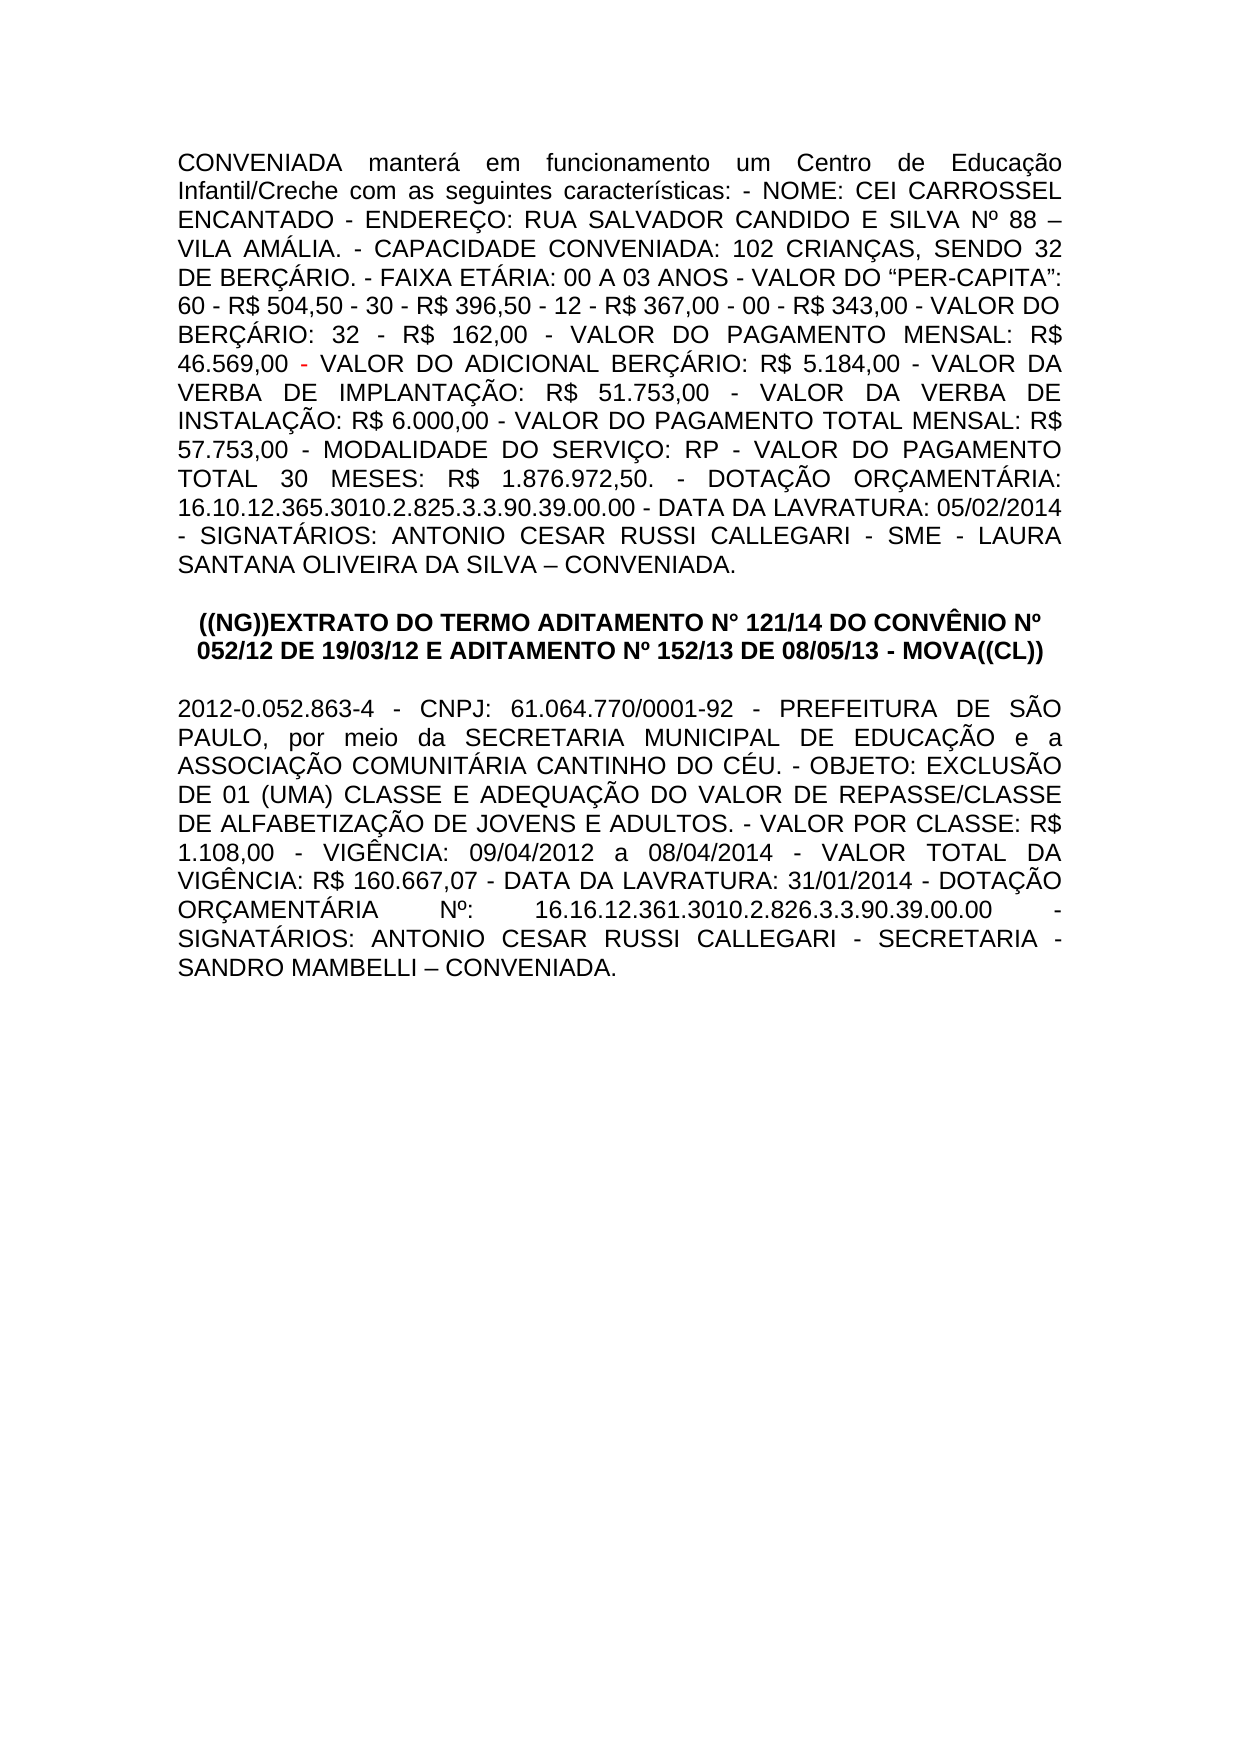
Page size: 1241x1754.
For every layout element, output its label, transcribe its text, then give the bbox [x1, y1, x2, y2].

text 2012-0.052.863-4 - CNPJ: 61.064.770/0001-92 - PREFEITURA DE SÃO PAULO, por meio da SECRETARIA MUNICIPAL DE EDUCAÇÃO e a ASSOCIAÇÃO COMUNITÁRIA CANTINHO DO CÉU. - OBJETO: EXCLUSÃO DE 01 (UMA) CLASSE E ADEQUAÇÃO DO VALOR DE REPASSE/CLASSE DE ALFABETIZAÇÃO DE JOVENS E ADULTOS. - VALOR POR CLASSE: R$ 1.108,00 - VIGÊNCIA: 09/04/2012 a 08/04/2014 - VALOR TOTAL DA VIGÊNCIA: R$ 160.667,07 - DATA DA LAVRATURA: 31/01/2014 - DOTAÇÃO ORÇAMENTÁRIA Nº: 16.16.12.361.3010.2.826.3.3.90.39.00.00 - SIGNATÁRIOS: ANTONIO CESAR RUSSI CALLEGARI - SECRETARIA - SANDRO MAMBELLI – CONVENIADA. [177, 694, 1063, 981]
text ((NG))EXTRATO DO TERMO ADITAMENTO N° 121/14 DO CONVÊNIO Nº 052/12 DE 19/03/12 E ADITAMENTO Nº 152/13 DE 08/05/13 - MOVA((CL)) [177, 608, 1063, 665]
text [177, 148, 1063, 579]
